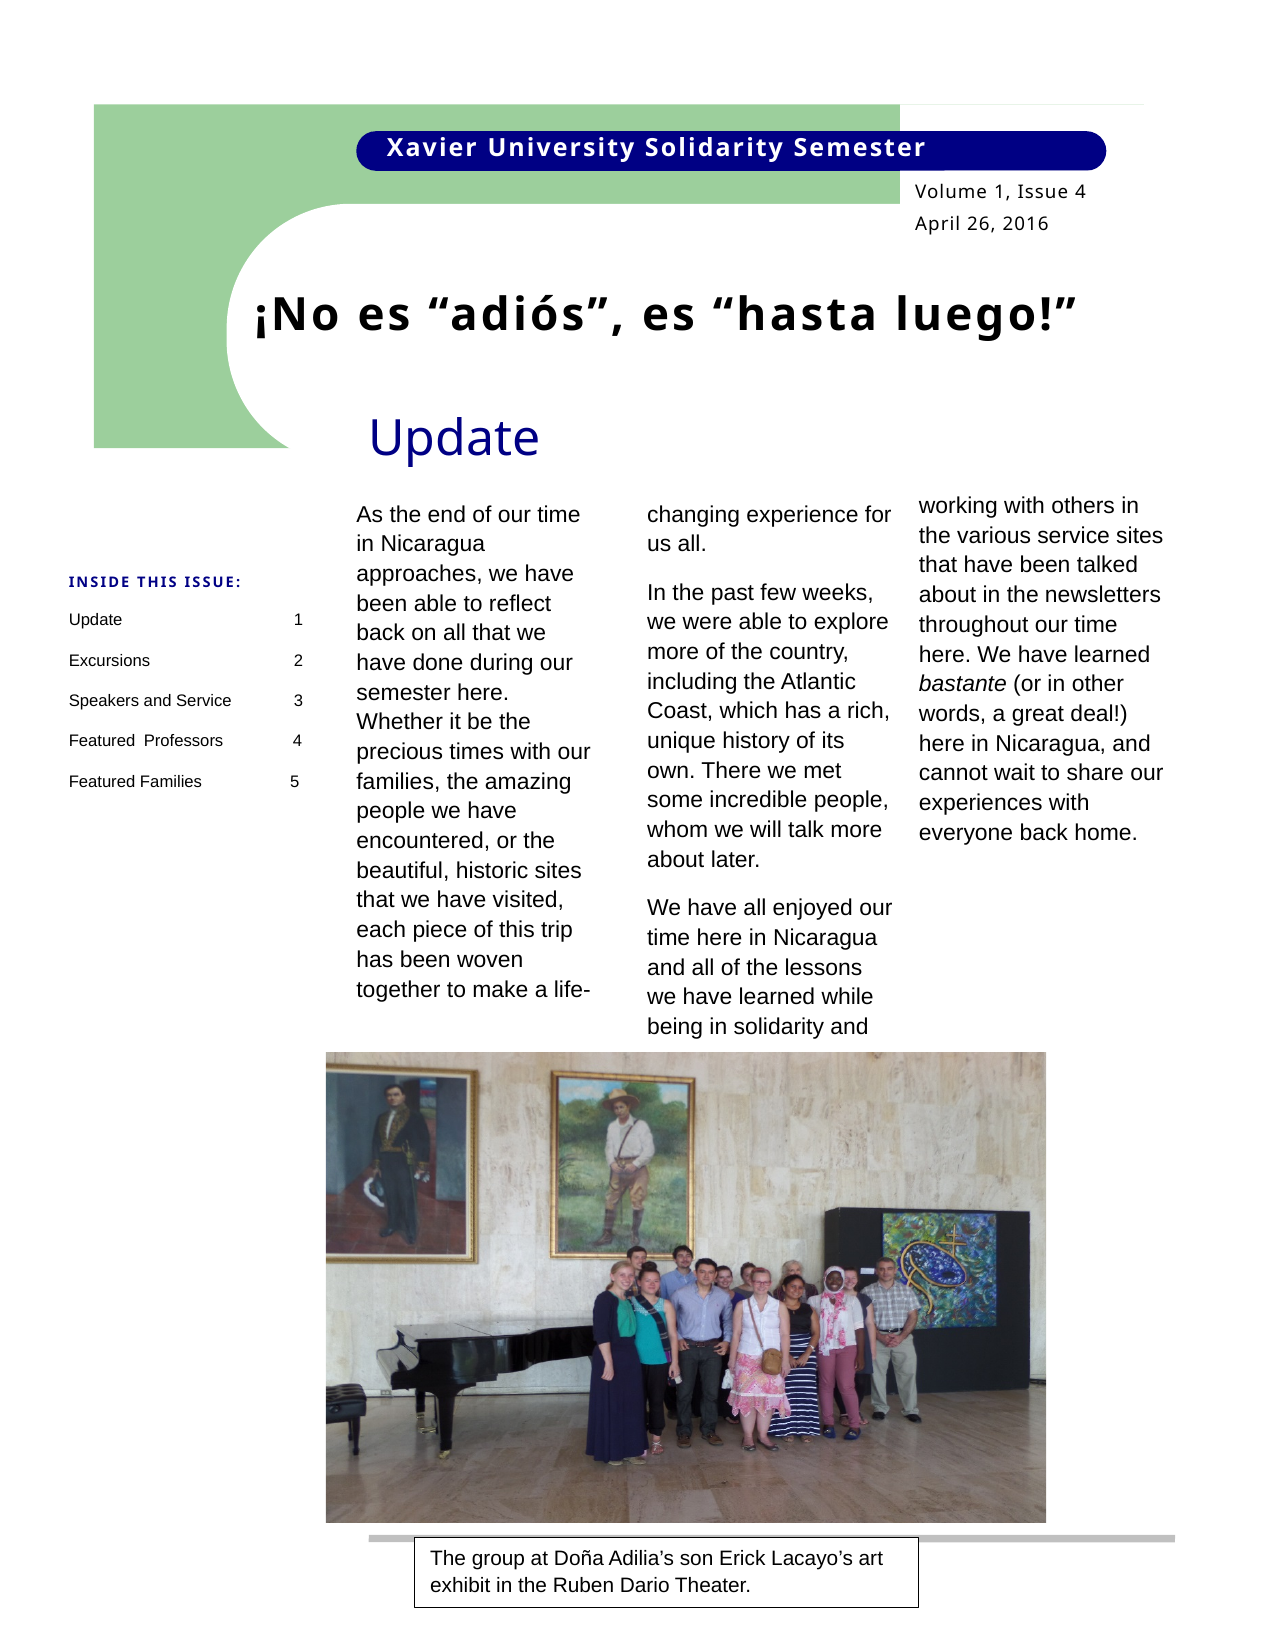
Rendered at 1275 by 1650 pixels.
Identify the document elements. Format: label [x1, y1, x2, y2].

picture [324, 1052, 1046, 1521]
